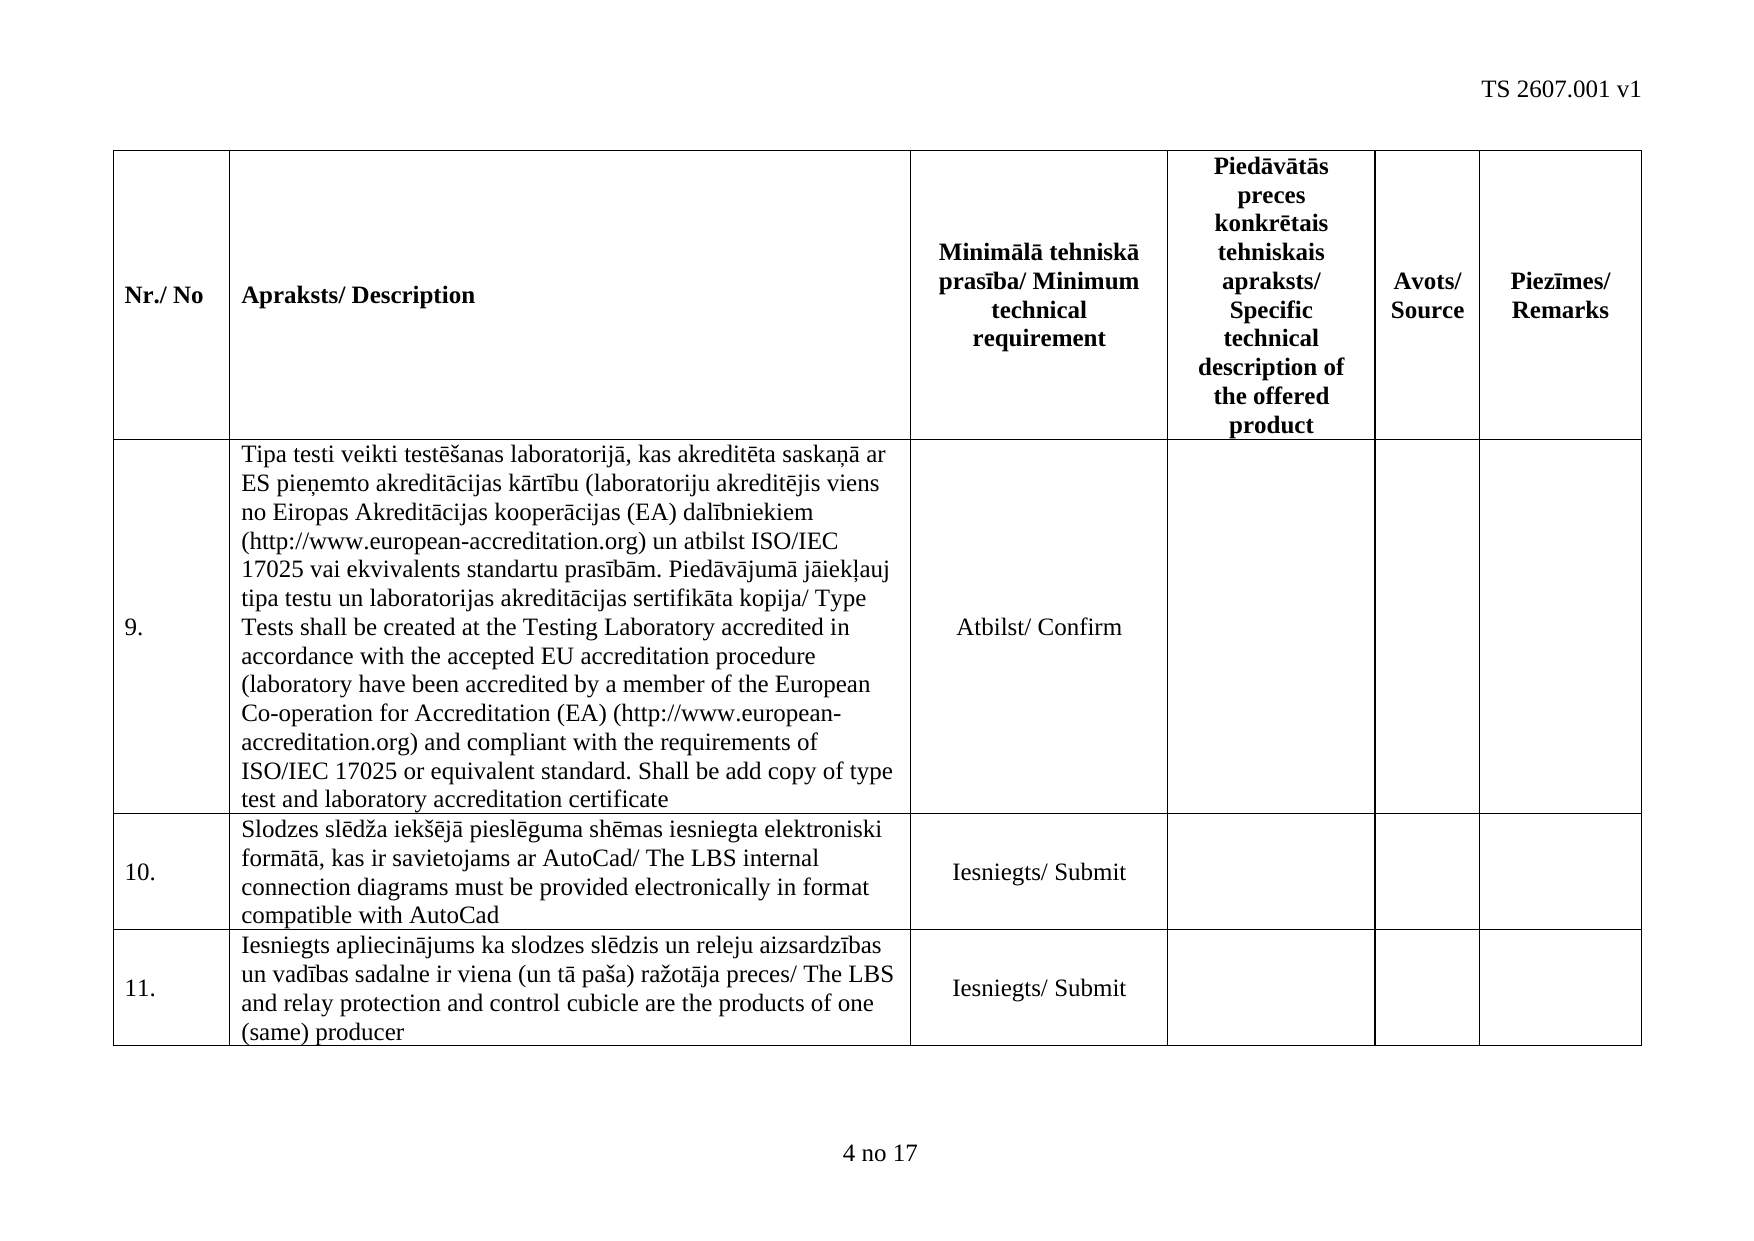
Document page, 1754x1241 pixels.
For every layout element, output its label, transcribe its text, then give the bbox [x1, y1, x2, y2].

table_cell [1376, 930, 1479, 1045]
table_header Apraksts/ Description [230, 151, 910, 438]
table_cell [1376, 814, 1479, 929]
table_header Avots/ Source [1376, 151, 1479, 438]
table_header Minimālā tehniskā prasība/ Minimum technical requirement [911, 151, 1167, 438]
table_cell [1168, 930, 1374, 1045]
table_cell Atbilst/ Confirm [911, 440, 1167, 813]
table_cell Iesniegts apliecinājums ka slodzes slēdzis un releju aizsardzības un vadības sadalne ir viena (un tā paša) ražotāja preces/ The LBS and relay protection and control cubicle are the products of one (same) producer [230, 930, 910, 1045]
table_cell [1480, 440, 1641, 813]
table_cell [114, 440, 229, 813]
table_cell [1480, 930, 1641, 1045]
table_header Piezīmes/ Remarks [1480, 151, 1641, 438]
table_cell [1168, 440, 1374, 813]
table_cell Tipa testi veikti testēšanas laboratorijā, kas akreditēta saskaņā ar ES pieņemto akreditācijas kārtību (laboratoriju akreditējis viens no Eiropas Akreditācijas kooperācijas (EA) dalībniekiem (http://www.european-accreditation.org) un atbilst ISO/IEC 17025 vai ekvivalents standartu prasībām. Piedāvājumā jāiekļauj tipa testu un laboratorijas akreditācijas sertifikāta kopija/ Type Tests shall be created at the Testing Laboratory accredited in accordance with the accepted EU accreditation procedure (laboratory have been accredited by a member of the European Co-operation for Accreditation (EA) (http://www.european-accreditation.org) and compliant with the requirements of ISO/IEC 17025 or equivalent standard. Shall be add copy of type test and laboratory accreditation certificate [230, 440, 910, 813]
table_cell Slodzes slēdža iekšējā pieslēguma shēmas iesniegta elektroniski formātā, kas ir savietojams ar AutoCad/ The LBS internal connection diagrams must be provided electronically in format compatible with AutoCad [230, 814, 910, 929]
table_header Nr./ No [114, 151, 229, 438]
table_cell [114, 930, 229, 1045]
table_cell Iesniegts/ Submit [911, 930, 1167, 1045]
table_cell [114, 814, 229, 929]
table_header Piedāvātās preces konkrētais tehniskais apraksts/ Specific technical description of the offered product [1168, 151, 1374, 438]
table_cell [1480, 814, 1641, 929]
table_cell [1376, 440, 1479, 813]
table_cell [1168, 814, 1374, 929]
table_cell Iesniegts/ Submit [911, 814, 1167, 929]
